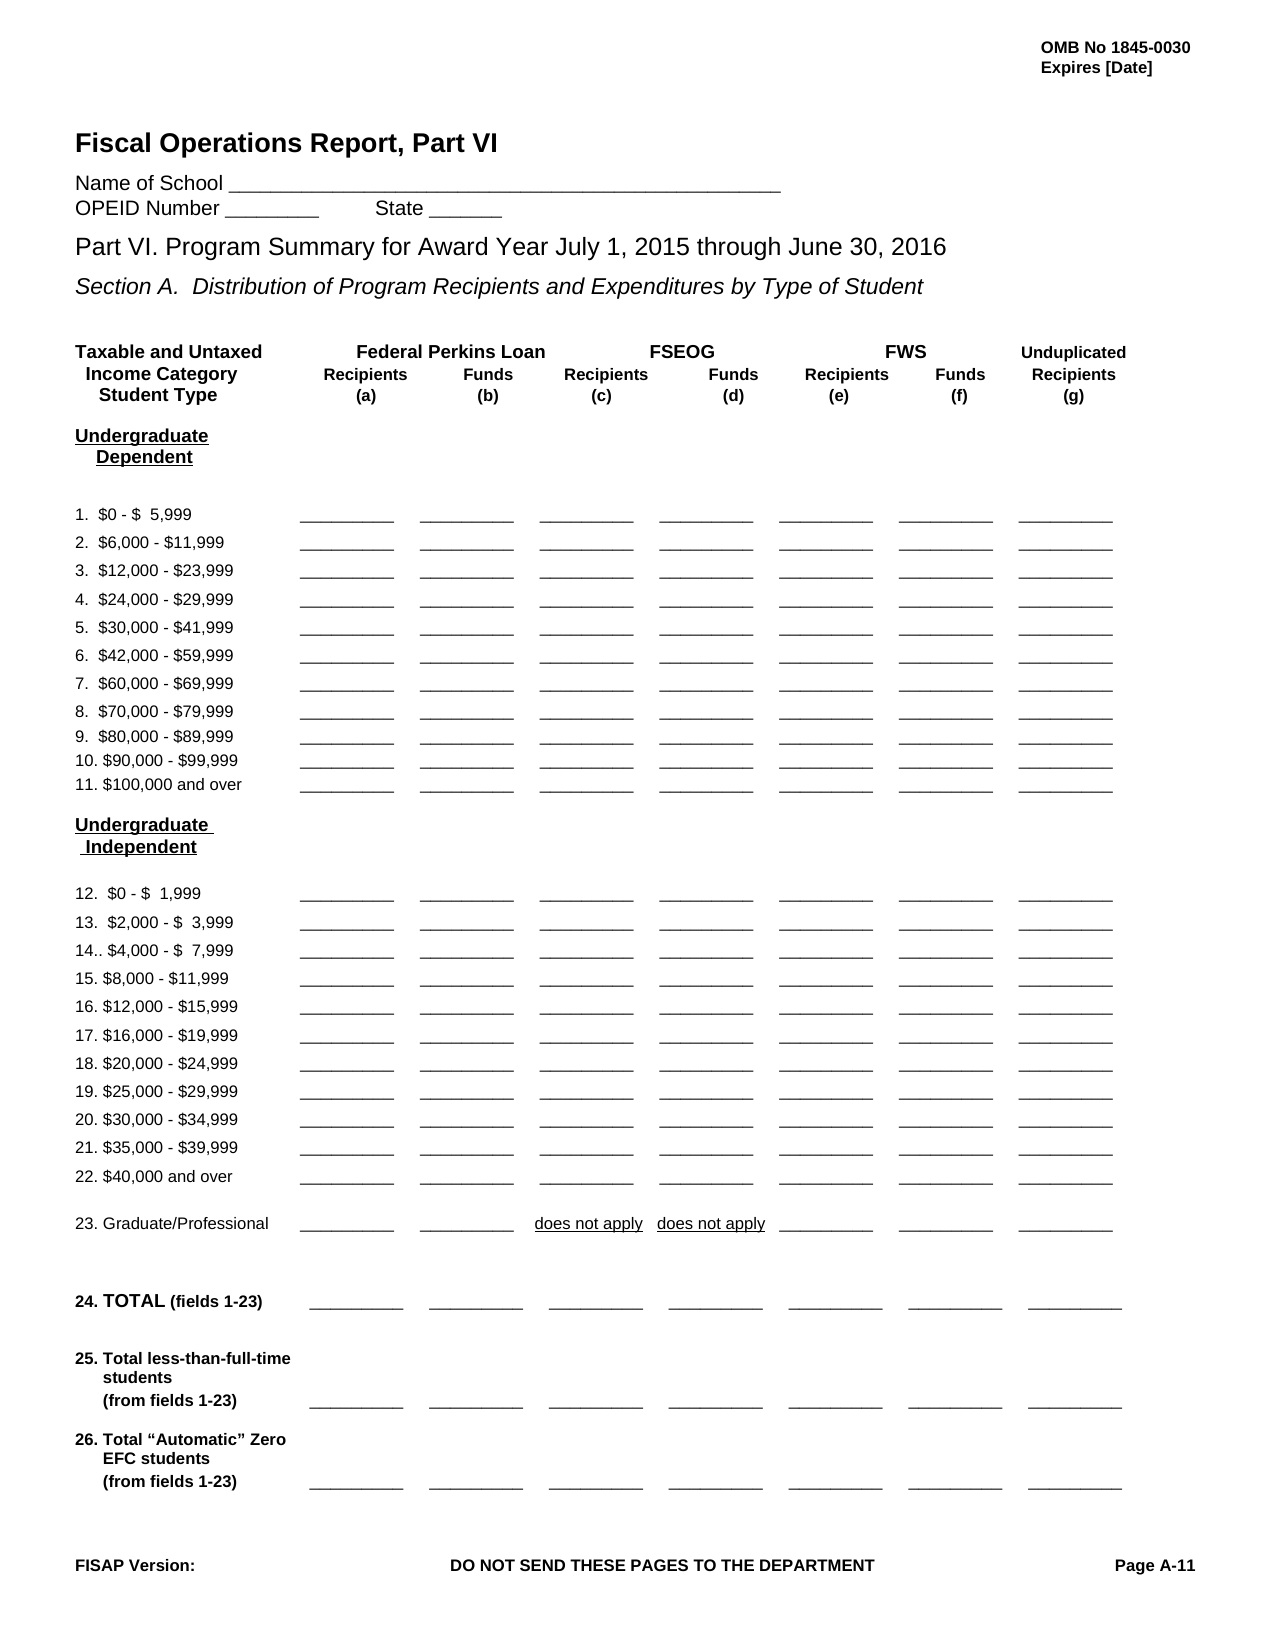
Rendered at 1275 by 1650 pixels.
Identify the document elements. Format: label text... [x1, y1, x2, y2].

text 1. $0 - $ 5,999 _________ _________ _________ _________ _________ _________ _________ [75, 501, 1200, 525]
text 2. $6,000 - $11,999 _________ _________ _________ _________ _________ _________ _________ [75, 529, 1200, 553]
text 10. $90,000 - $99,999 _________ _________ _________ _________ _________ _________ _________ [75, 747, 1200, 771]
text 9. $80,000 - $89,999 _________ _________ _________ _________ _________ _________ _________ [75, 722, 1200, 747]
text Independent [75, 835, 1200, 857]
text Undergraduate [75, 425, 1200, 446]
text 5. $30,000 - $41,999 _________ _________ _________ _________ _________ _________ _________ [75, 614, 1200, 638]
text students [75, 1368, 1200, 1387]
text 7. $60,000 - $69,999 _________ _________ _________ _________ _________ _________ _________ [75, 670, 1200, 694]
text 11. $100,000 and over _________ _________ _________ _________ _________ _________ _________ [75, 771, 1200, 795]
text 6. $42,000 - $59,999 _________ _________ _________ _________ _________ _________ _________ [75, 642, 1200, 666]
text 24. TOTAL (fields 1-23) _________ _________ _________ _________ _________ _________ _________ [75, 1288, 1200, 1312]
text (from fields 1-23) _________ _________ _________ _________ _________ _________ _________ [75, 1468, 1200, 1492]
text 15. $8,000 - $11,999 _________ _________ _________ _________ _________ _________ _________ [75, 965, 1200, 989]
text 8. $70,000 - $79,999 _________ _________ _________ _________ _________ _________ _________ [75, 698, 1200, 722]
text 26. Total “Automatic” Zero [75, 1430, 1200, 1449]
text Part VI. Program Summary for Award Year July 1, 2015 through June 30, 2016 [75, 232, 1200, 261]
text Student Type (a) (b) (c) (d) (e) (f) (g) [75, 384, 1200, 406]
text 23. Graduate/Professional _________ _________ does not apply does not apply _________ _________ _________ [75, 1210, 1200, 1234]
text Fiscal Operations Report, Part VI [75, 127, 1200, 159]
text 19. $25,000 - $29,999 _________ _________ _________ _________ _________ _________ _________ [75, 1078, 1200, 1102]
text 20. $30,000 - $34,999 _________ _________ _________ _________ _________ _________ _________ [75, 1106, 1200, 1130]
text 12. $0 - $ 1,999 _________ _________ _________ _________ _________ _________ _________ [75, 880, 1200, 904]
text Income Category Recipients Funds Recipients Funds Recipients Funds Recipients [75, 362, 1200, 384]
text 16. $12,000 - $15,999 _________ _________ _________ _________ _________ _________ _________ [75, 993, 1200, 1017]
text 22. $40,000 and over _________ _________ _________ _________ _________ _________ _________ [75, 1163, 1200, 1206]
text Taxable and Untaxed Federal Perkins Loan FSEOG FWS Unduplicated [75, 341, 1200, 362]
text (from fields 1-23) _________ _________ _________ _________ _________ _________ _________ [75, 1387, 1200, 1411]
text 25. Total less-than-full-time [75, 1348, 1200, 1368]
text OPEID Number _________ State _______ [75, 195, 1200, 219]
text EFC students [75, 1449, 1200, 1468]
text Section A. Distribution of Program Recipients and Expenditures by Type of Student [75, 273, 1200, 300]
text 21. $35,000 - $39,999 _________ _________ _________ _________ _________ _________ _________ [75, 1134, 1200, 1158]
text 4. $24,000 - $29,999 _________ _________ _________ _________ _________ _________ _________ [75, 586, 1200, 609]
text Undergraduate [75, 814, 1200, 835]
text 13. $2,000 - $ 3,999 _________ _________ _________ _________ _________ _________ _________ [75, 908, 1200, 933]
text Name of School _____________________________________________________ [75, 171, 1200, 195]
text 3. $12,000 - $23,999 _________ _________ _________ _________ _________ _________ _________ [75, 557, 1200, 581]
text 18. $20,000 - $24,999 _________ _________ _________ _________ _________ _________ _________ [75, 1050, 1200, 1074]
text 17. $16,000 - $19,999 _________ _________ _________ _________ _________ _________ _________ [75, 1021, 1200, 1046]
text 14.. $4,000 - $ 7,999 _________ _________ _________ _________ _________ _________ _________ [75, 937, 1200, 961]
text Dependent [75, 446, 1200, 468]
